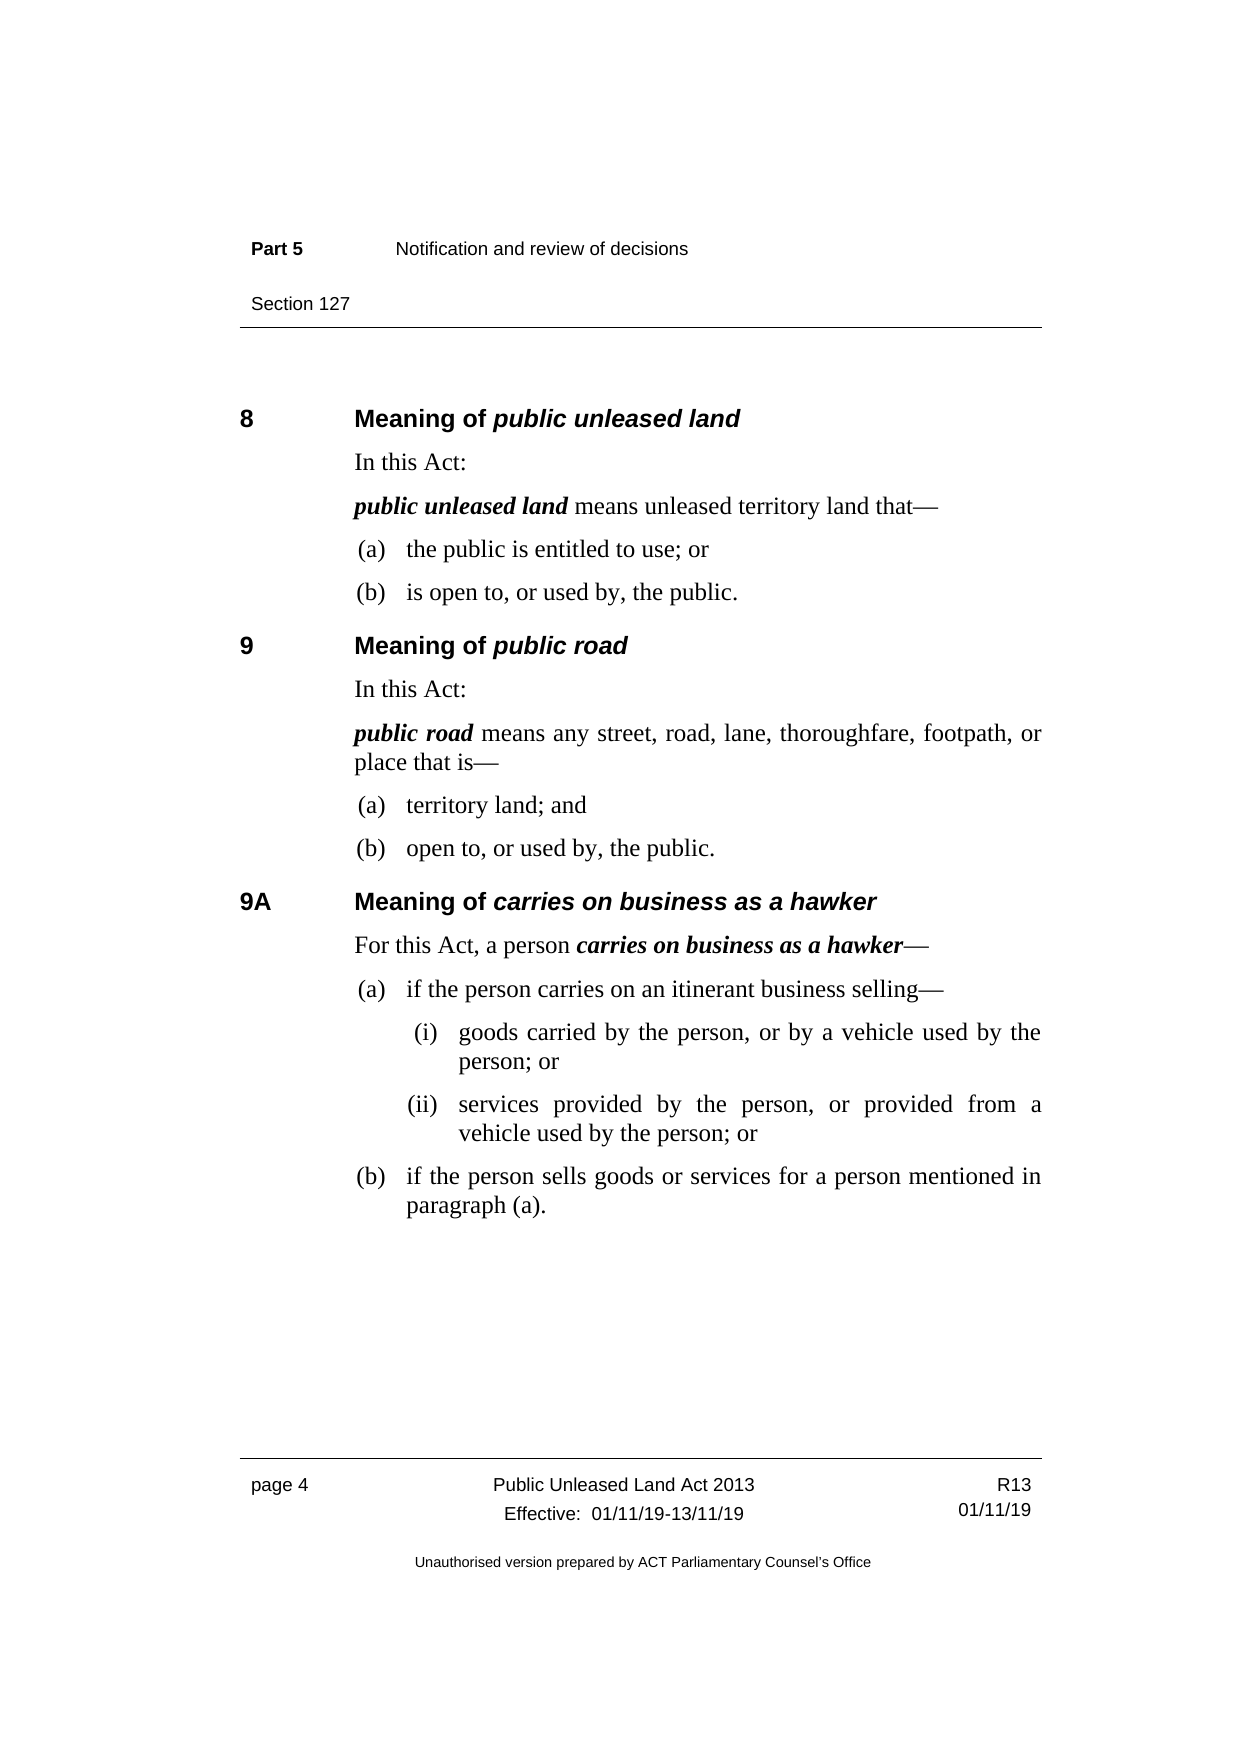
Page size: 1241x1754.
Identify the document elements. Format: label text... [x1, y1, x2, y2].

text For this Act, a person carries on business as a hawker— [354, 930, 1042, 959]
text (b) open to, or used by, the public. [239, 833, 1042, 862]
text In this Act: [354, 674, 1042, 703]
text 8 Meaning of public unleased land [239, 404, 1042, 433]
text 9A Meaning of carries on business as a hawker [239, 887, 1042, 916]
text (a) if the person carries on an itinerant business selling— [239, 974, 1042, 1002]
text (ii) services provided by the person, or provided from a vehicle used by the person; or [239, 1089, 1042, 1147]
text (b) is open to, or used by, the public. [239, 577, 1042, 606]
text In this Act: [354, 447, 1042, 476]
text (i) goods carried by the person, or by a vehicle used by the person; or [239, 1017, 1042, 1074]
text public unleased land means unleased territory land that— [354, 491, 1042, 519]
text (b) if the person sells goods or services for a person mentioned in paragraph (a). [239, 1161, 1042, 1219]
text public road means any street, road, lane, thoroughfare, footpath, or place that is— [354, 718, 1042, 775]
text 9 Meaning of public road [239, 631, 1042, 660]
text (a) the public is entitled to use; or [239, 534, 1042, 563]
text (a) territory land; and [239, 790, 1042, 819]
